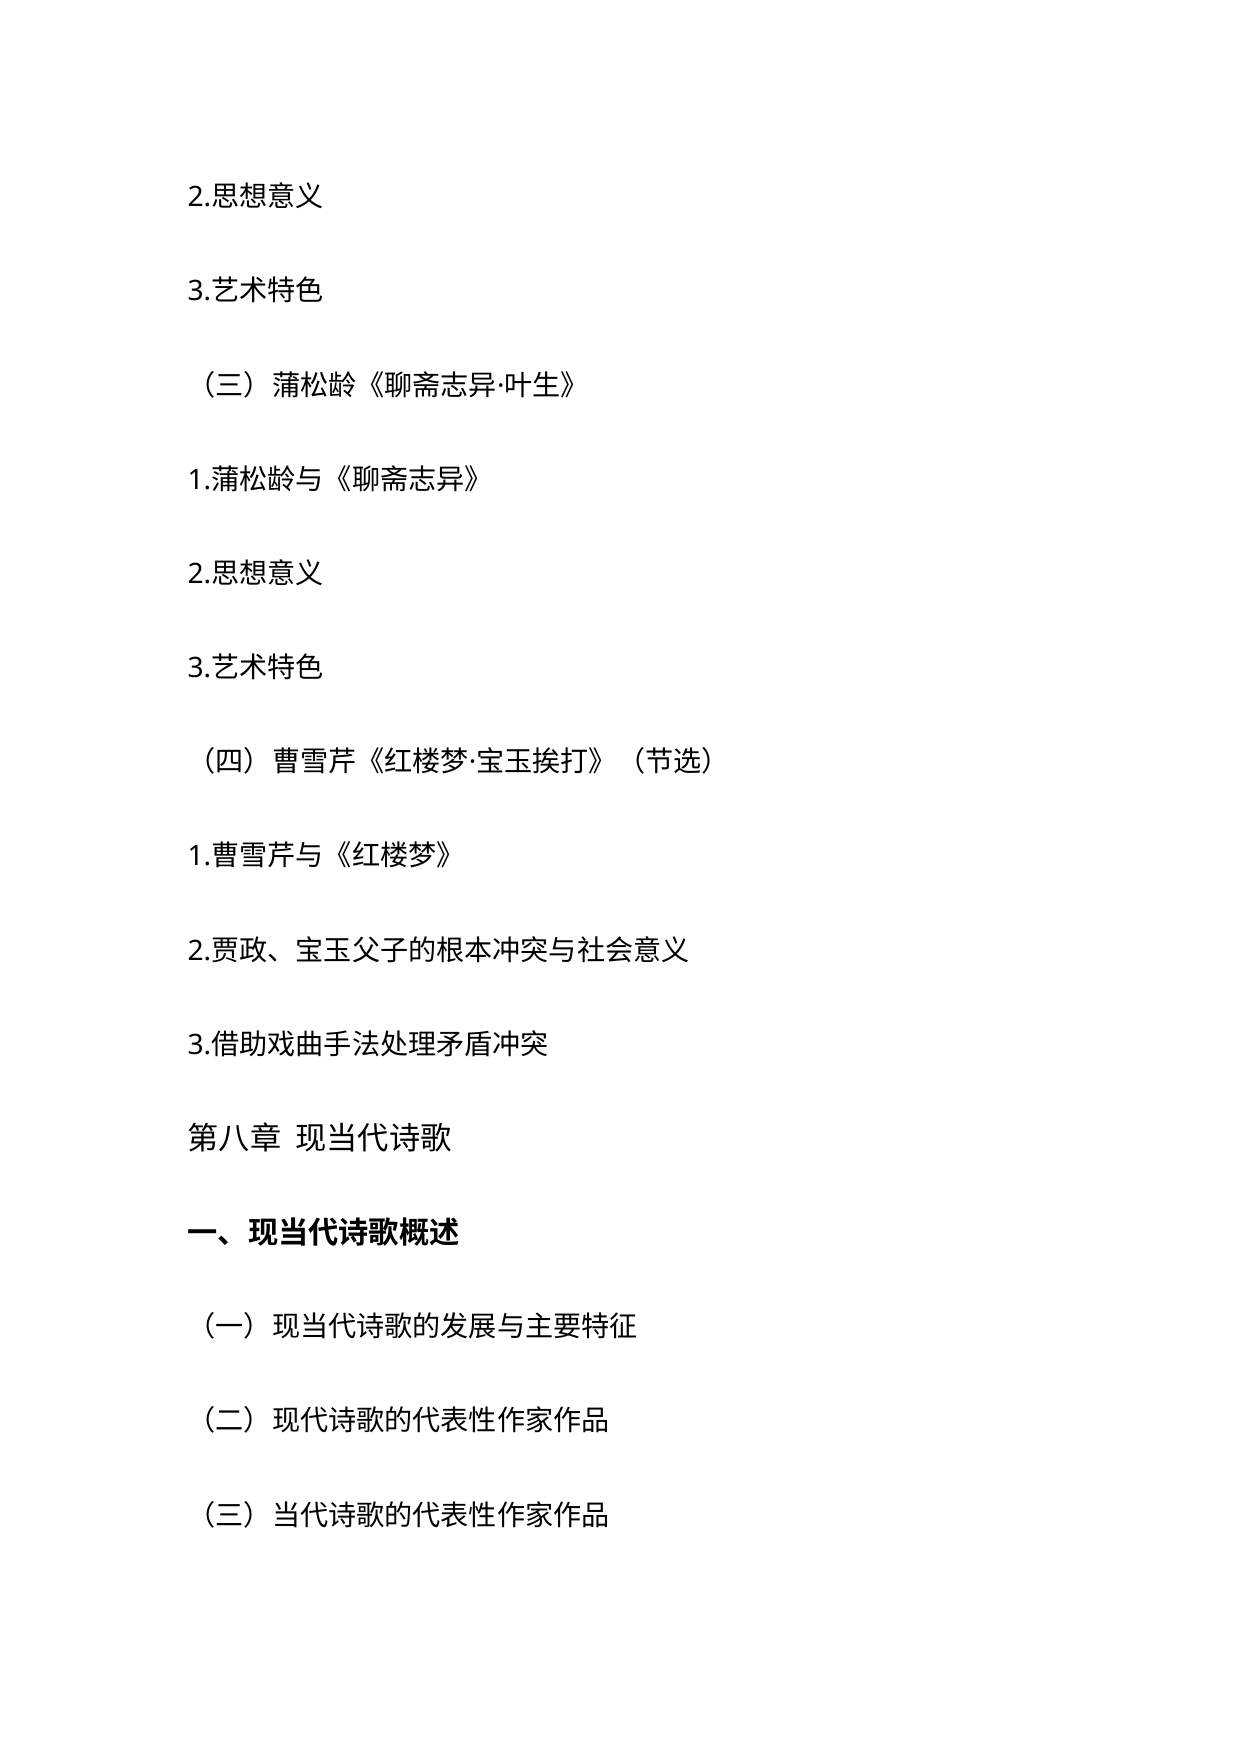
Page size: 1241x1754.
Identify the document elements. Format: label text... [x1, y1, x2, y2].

text （二）现代诗歌的代表性作家作品 [187, 1386, 1053, 1451]
text 1.曹雪芹与《红楼梦》 [187, 821, 1053, 886]
text （一）现当代诗歌的发展与主要特征 [187, 1292, 1053, 1357]
text 3.借助戏曲手法处理矛盾冲突 [187, 1009, 1053, 1074]
text 2.思想意义 [187, 539, 1053, 604]
text （三）当代诗歌的代表性作家作品 [187, 1480, 1053, 1545]
text 一、现当代诗歌概述 [187, 1198, 1053, 1263]
text 3.艺术特色 [187, 256, 1053, 321]
text 3.艺术特色 [187, 633, 1053, 698]
text （四）曹雪芹《红楼梦·宝玉挨打》（节选） [187, 727, 1053, 792]
text 2.贾政、宝玉父子的根本冲突与社会意义 [187, 915, 1053, 980]
text （三）蒲松龄《聊斋志异·叶生》 [187, 350, 1053, 415]
text 1.蒲松龄与《聊斋志异》 [187, 444, 1053, 509]
text 2.思想意义 [187, 162, 1053, 227]
text 第八章 现当代诗歌 [187, 1104, 1053, 1169]
